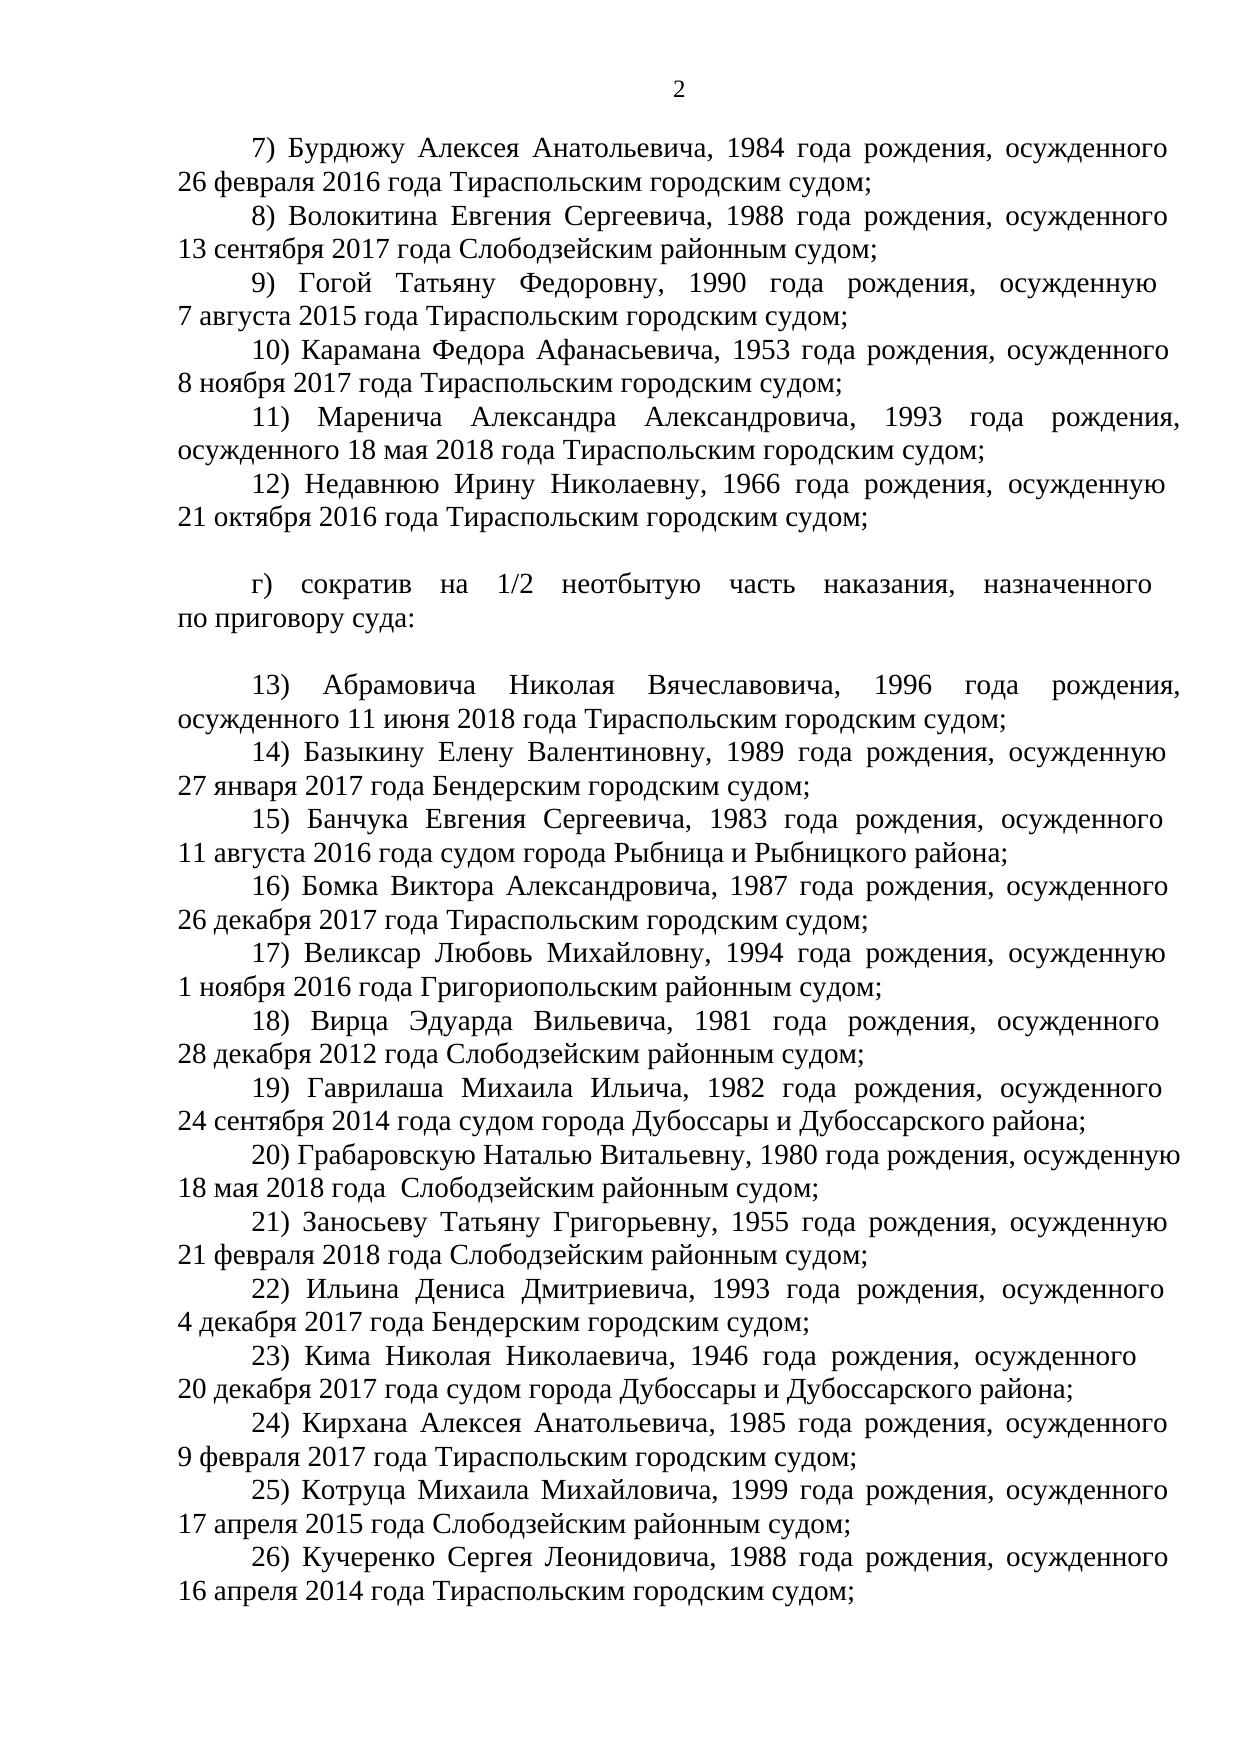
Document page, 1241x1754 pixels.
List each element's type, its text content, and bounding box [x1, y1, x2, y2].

text 14) Базыкину Елену Валентиновну, 1989 года рождения, осужденную 27 января 2017 года Бендерским городским судом; [177, 734, 1181, 801]
text 26) Кучеренко Сергея Леонидовича, 1988 года рождения, осужденного 16 апреля 2014 года Тираспольским городским судом; [177, 1539, 1181, 1606]
text 9) Гогой Татьяну Федоровну, 1990 года рождения, осужденную 7 августа 2015 года Тираспольским городским судом; [177, 265, 1181, 332]
text 16) Бомка Виктора Александровича, 1987 года рождения, осужденного 26 декабря 2017 года Тираспольским городским судом; [177, 868, 1181, 936]
text 17) Великсар Любовь Михайловну, 1994 года рождения, осужденную 1 ноября 2016 года Григориопольским районным судом; [177, 936, 1181, 1003]
text 22) Ильина Дениса Дмитриевича, 1993 года рождения, осужденного 4 декабря 2017 года Бендерским городским судом; [177, 1271, 1181, 1338]
text 23) Кима Николая Николаевича, 1946 года рождения, осужденного 20 декабря 2017 года судом города Дубоссары и Дубоссарского района; [177, 1338, 1181, 1405]
text 25) Котруца Михаила Михайловича, 1999 года рождения, осужденного 17 апреля 2015 года Слободзейским районным судом; [177, 1472, 1181, 1539]
text 18) Вирца Эдуарда Вильевича, 1981 года рождения, осужденного 28 декабря 2012 года Слободзейским районным судом; [177, 1003, 1181, 1070]
text 7) Бурдюжу Алексея Анатольевича, 1984 года рождения, осужденного 26 февраля 2016 года Тираспольским городским судом; [177, 131, 1181, 198]
text 8) Волокитина Евгения Сергеевича, 1988 года рождения, осужденного 13 сентября 2017 года Слободзейским районным судом; [177, 198, 1181, 265]
text 12) Недавнюю Ирину Николаевну, 1966 года рождения, осужденную 21 октября 2016 года Тираспольским городским судом; [177, 466, 1181, 533]
text 21) Заносьеву Татьяну Григорьевну, 1955 года рождения, осужденную 21 февраля 2018 года Слободзейским районным судом; [177, 1204, 1181, 1271]
text 13) Абрамовича Николая Вячеславовича, 1996 года рождения, осужденного 11 июня 2018 года Тираспольским городским судом; [177, 667, 1181, 734]
list 10) Карамана Федора Афанасьевича, 1953 года рождения, осужденного 8 ноября 2017 года Тираспольским городским судом; [177, 332, 1181, 399]
text 20) Грабаровскую Наталью Витальевну, 1980 года рождения, осужденную 18 мая 2018 года Слободзейским районным судом; [177, 1137, 1181, 1204]
text 19) Гаврилаша Михаила Ильича, 1982 года рождения, осужденного 24 сентября 2014 года судом города Дубоссары и Дубоссарского района; [177, 1070, 1181, 1137]
text г) сократив на 1/2 неотбытую часть наказания, назначенного по приговору суда: [177, 567, 1181, 634]
text 15) Банчука Евгения Сергеевича, 1983 года рождения, осужденного 11 августа 2016 года судом города Рыбница и Рыбницкого района; [177, 801, 1181, 868]
text 24) Кирхана Алексея Анатольевича, 1985 года рождения, осужденного 9 февраля 2017 года Тираспольским городским судом; [177, 1405, 1181, 1472]
text 11) Маренича Александра Александровича, 1993 года рождения, осужденного 18 мая 2018 года Тираспольским городским судом; [177, 399, 1181, 466]
